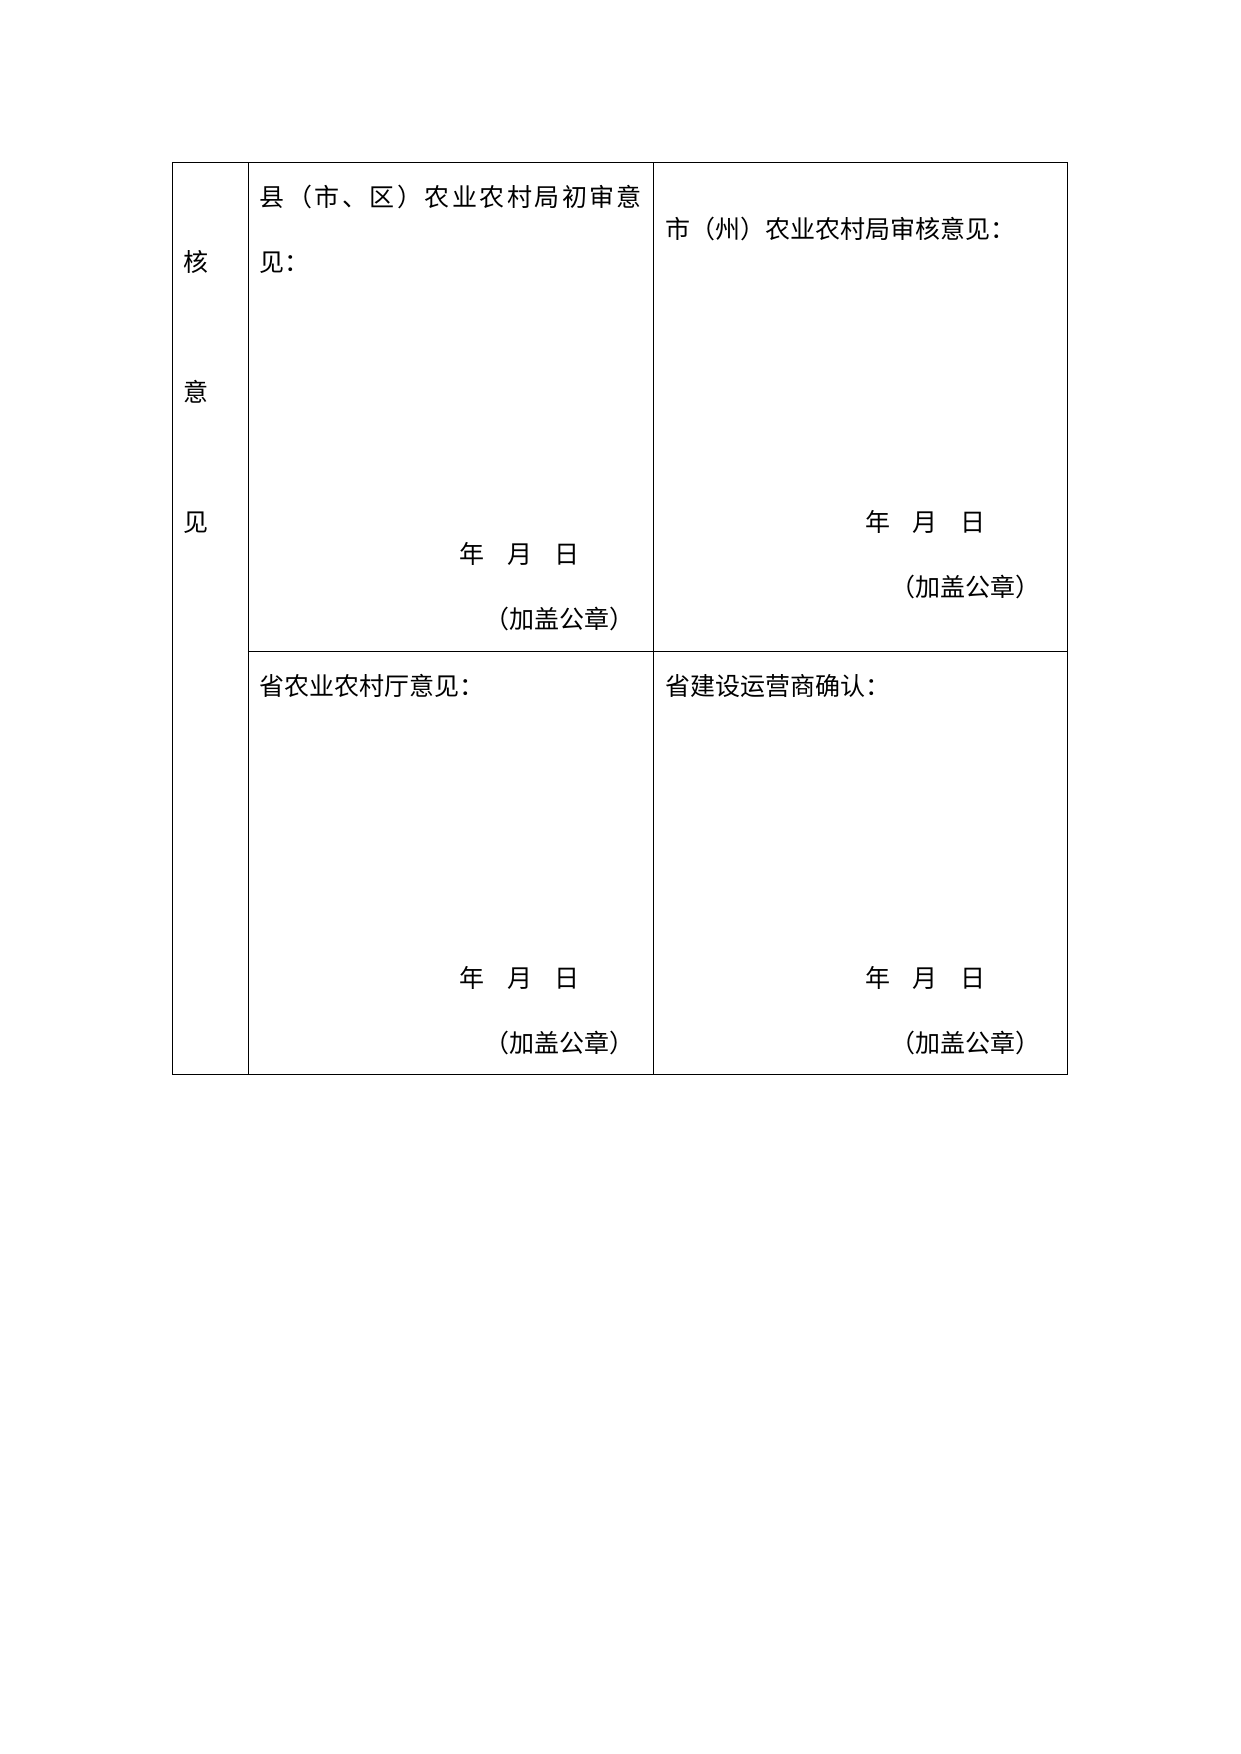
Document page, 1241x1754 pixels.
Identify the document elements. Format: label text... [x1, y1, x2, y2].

table_cell 市（州）农业农村局审核意见： 年 月 日 （加盖公章） [654, 163, 1067, 651]
table_cell 省农业农村厅意见： 年 月 日 （加盖公章） [249, 652, 653, 1074]
table_cell 县（市、区）农业农村局初审意见： 年 月 日 （加盖公章） [249, 163, 653, 651]
table_cell 审 核 意 见 [173, 163, 248, 1074]
table_cell 省建设运营商确认： 年 月 日 （加盖公章） [654, 652, 1067, 1074]
